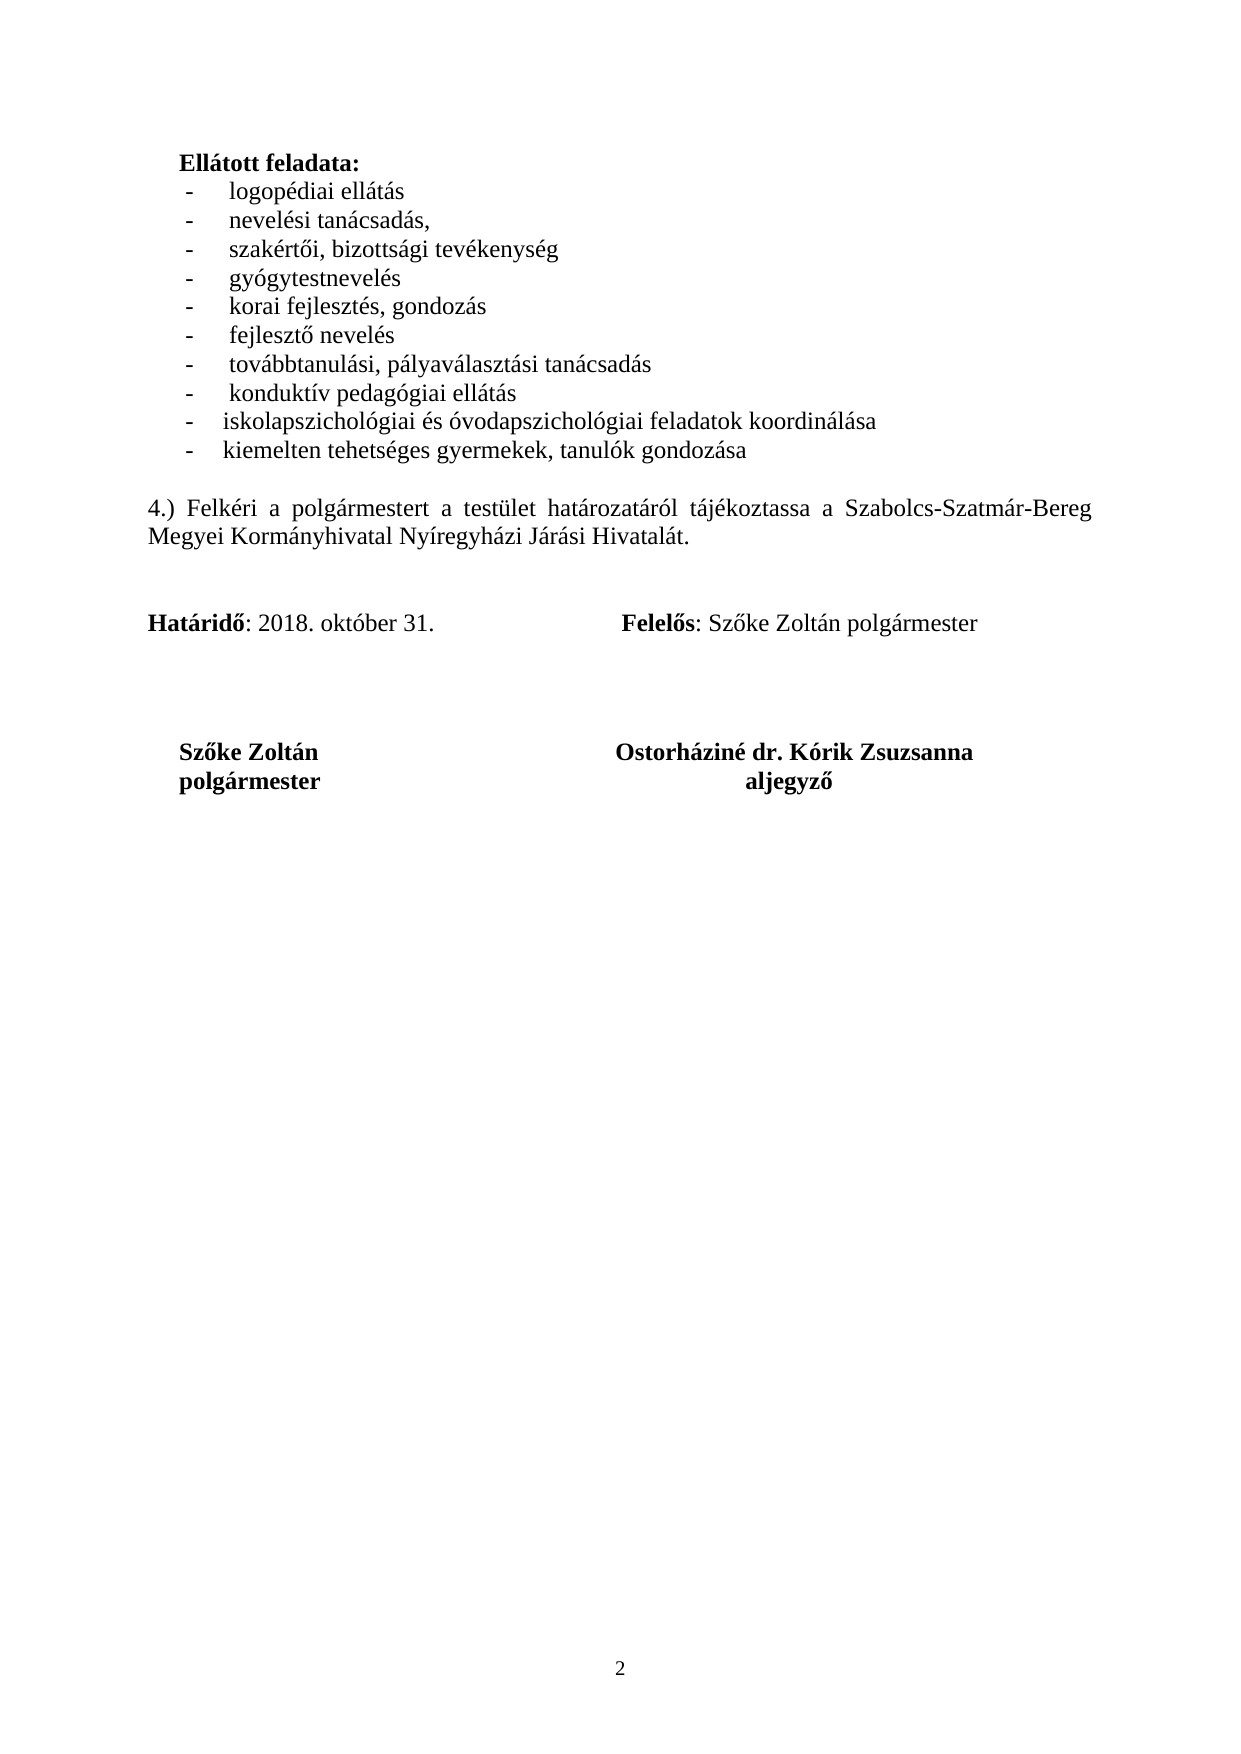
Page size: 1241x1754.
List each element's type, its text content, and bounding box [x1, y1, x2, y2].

text Ellátott feladata: [148, 148, 1093, 176]
list kiemelten tehetséges gyermekek, tanulók gondozása [185, 435, 1093, 464]
list továbbtanulási, pályaválasztási tanácsadás [185, 349, 1093, 378]
list nevelési tanácsadás, [185, 205, 1093, 234]
list gyógytestnevelés [185, 263, 1093, 291]
list logopédiai ellátás [185, 176, 1093, 205]
list korai fejlesztés, gondozás [185, 291, 1093, 320]
text 4.) Felkéri a polgármestert a testület határozatáról tájékoztassa a Szabolcs-Szatmár-Bereg Megyei Kormányhivatal Nyíregyházi Járási Hivatalát. [148, 493, 1093, 550]
list konduktív pedagógiai ellátás [185, 378, 1093, 406]
text polgármester aljegyző [148, 766, 1093, 795]
text Szőke Zoltán Ostorháziné dr. Kórik Zsuzsanna [148, 737, 1093, 766]
list fejlesztő nevelés [185, 320, 1093, 349]
list iskolapszichológiai és óvodapszichológiai feladatok koordinálása [185, 406, 1093, 435]
list szakértői, bizottsági tevékenység [185, 234, 1093, 263]
text Határidő: 2018. október 31. Felelős: Szőke Zoltán polgármester [148, 608, 1093, 636]
